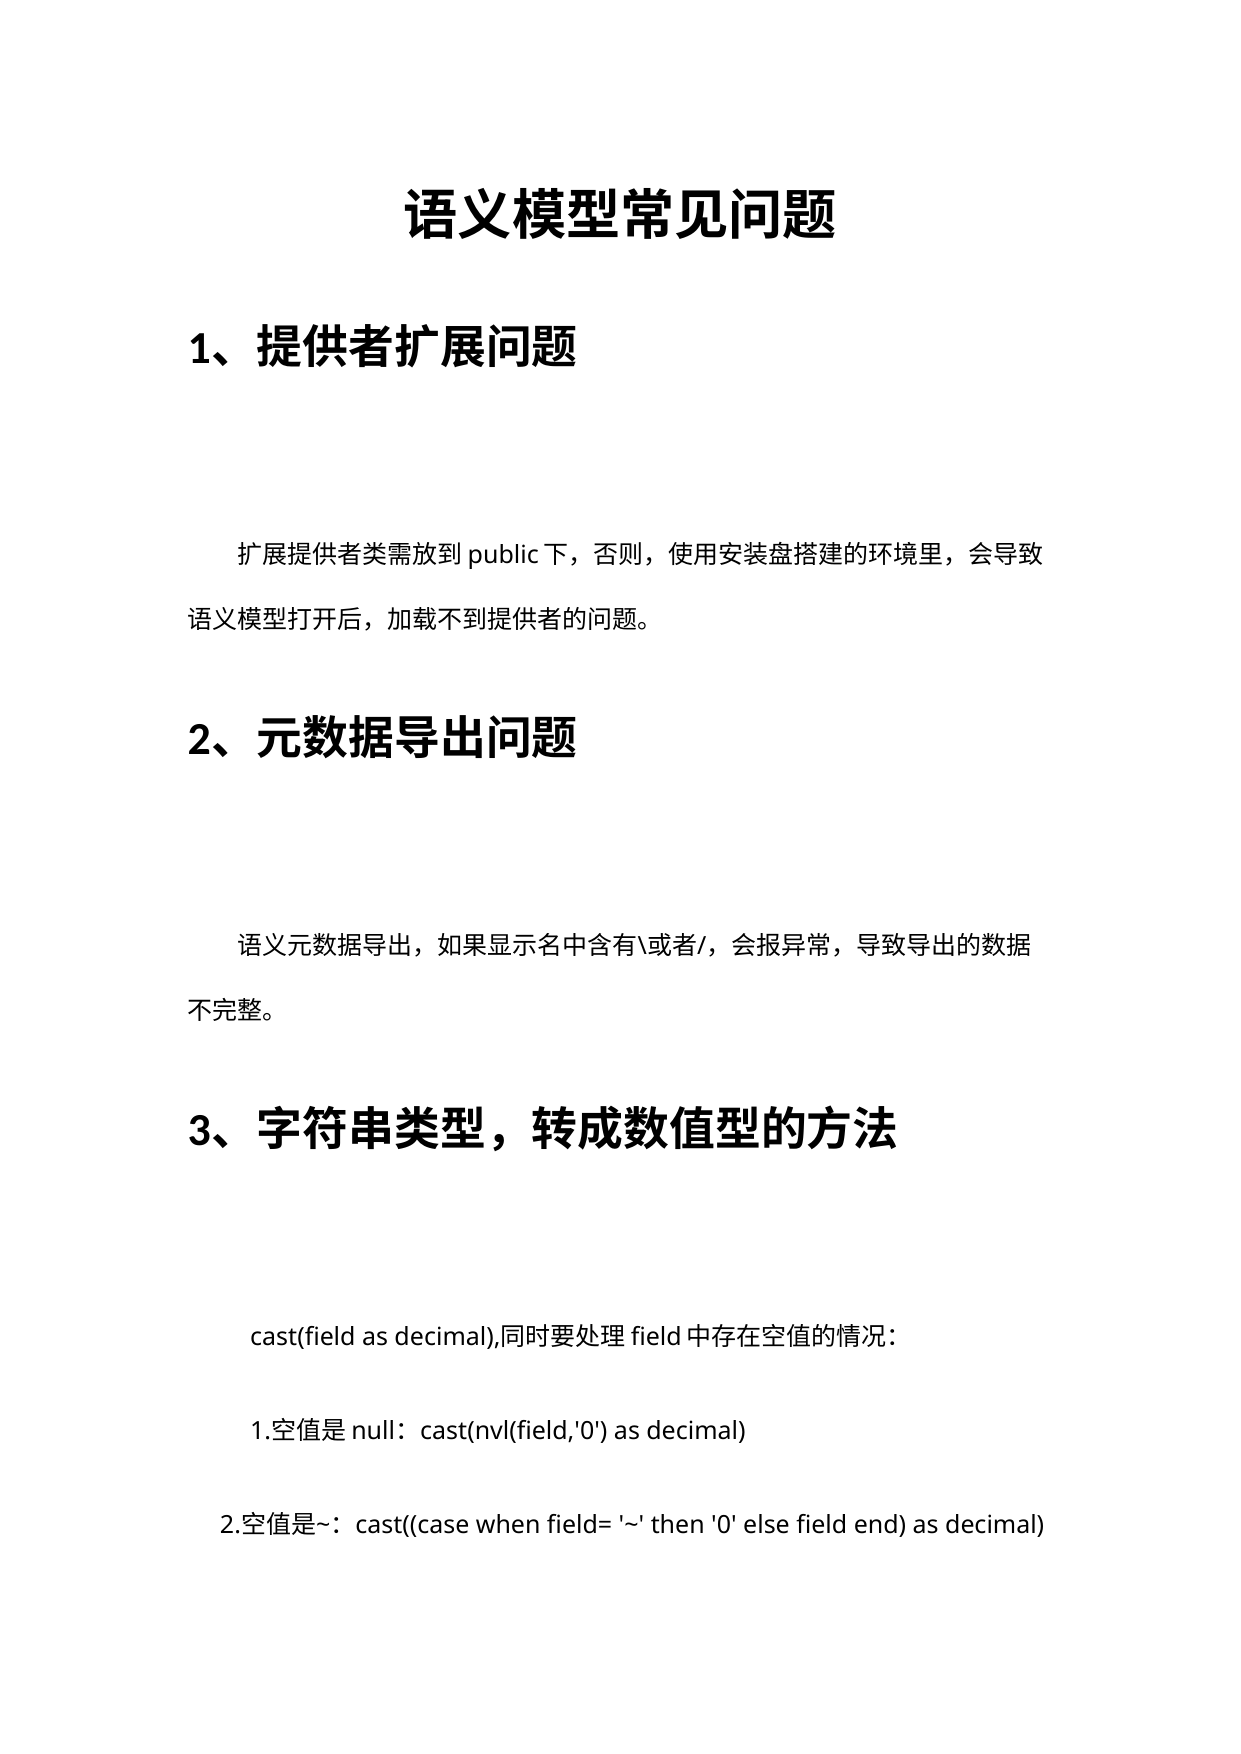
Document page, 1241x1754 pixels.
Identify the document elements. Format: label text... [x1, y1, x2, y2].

text 扩展提供者类需放到public下，否则，使用安装盘搭建的环境里，会导致语义模型打开后，加载不到提供者的问题。 [187, 520, 1053, 650]
text cast(field as decimal),同时要处理field中存在空值的情况： [187, 1302, 1053, 1367]
text 语义模型常见问题 [187, 162, 1053, 259]
text 1.空值是null：cast(nvl(field,'0') as decimal) [187, 1396, 1053, 1461]
subtitle 1、提供者扩展问题 [187, 295, 1053, 392]
text 语义元数据导出，如果显示名中含有\或者/，会报异常，导致导出的数据不完整。 [187, 911, 1053, 1041]
subtitle 3、字符串类型，转成数值型的方法 [187, 1077, 1053, 1174]
text 2.空值是~：cast((case when field= '~' then '0' else field end) as decimal) [187, 1490, 1053, 1555]
subtitle 2、元数据导出问题 [187, 686, 1053, 783]
